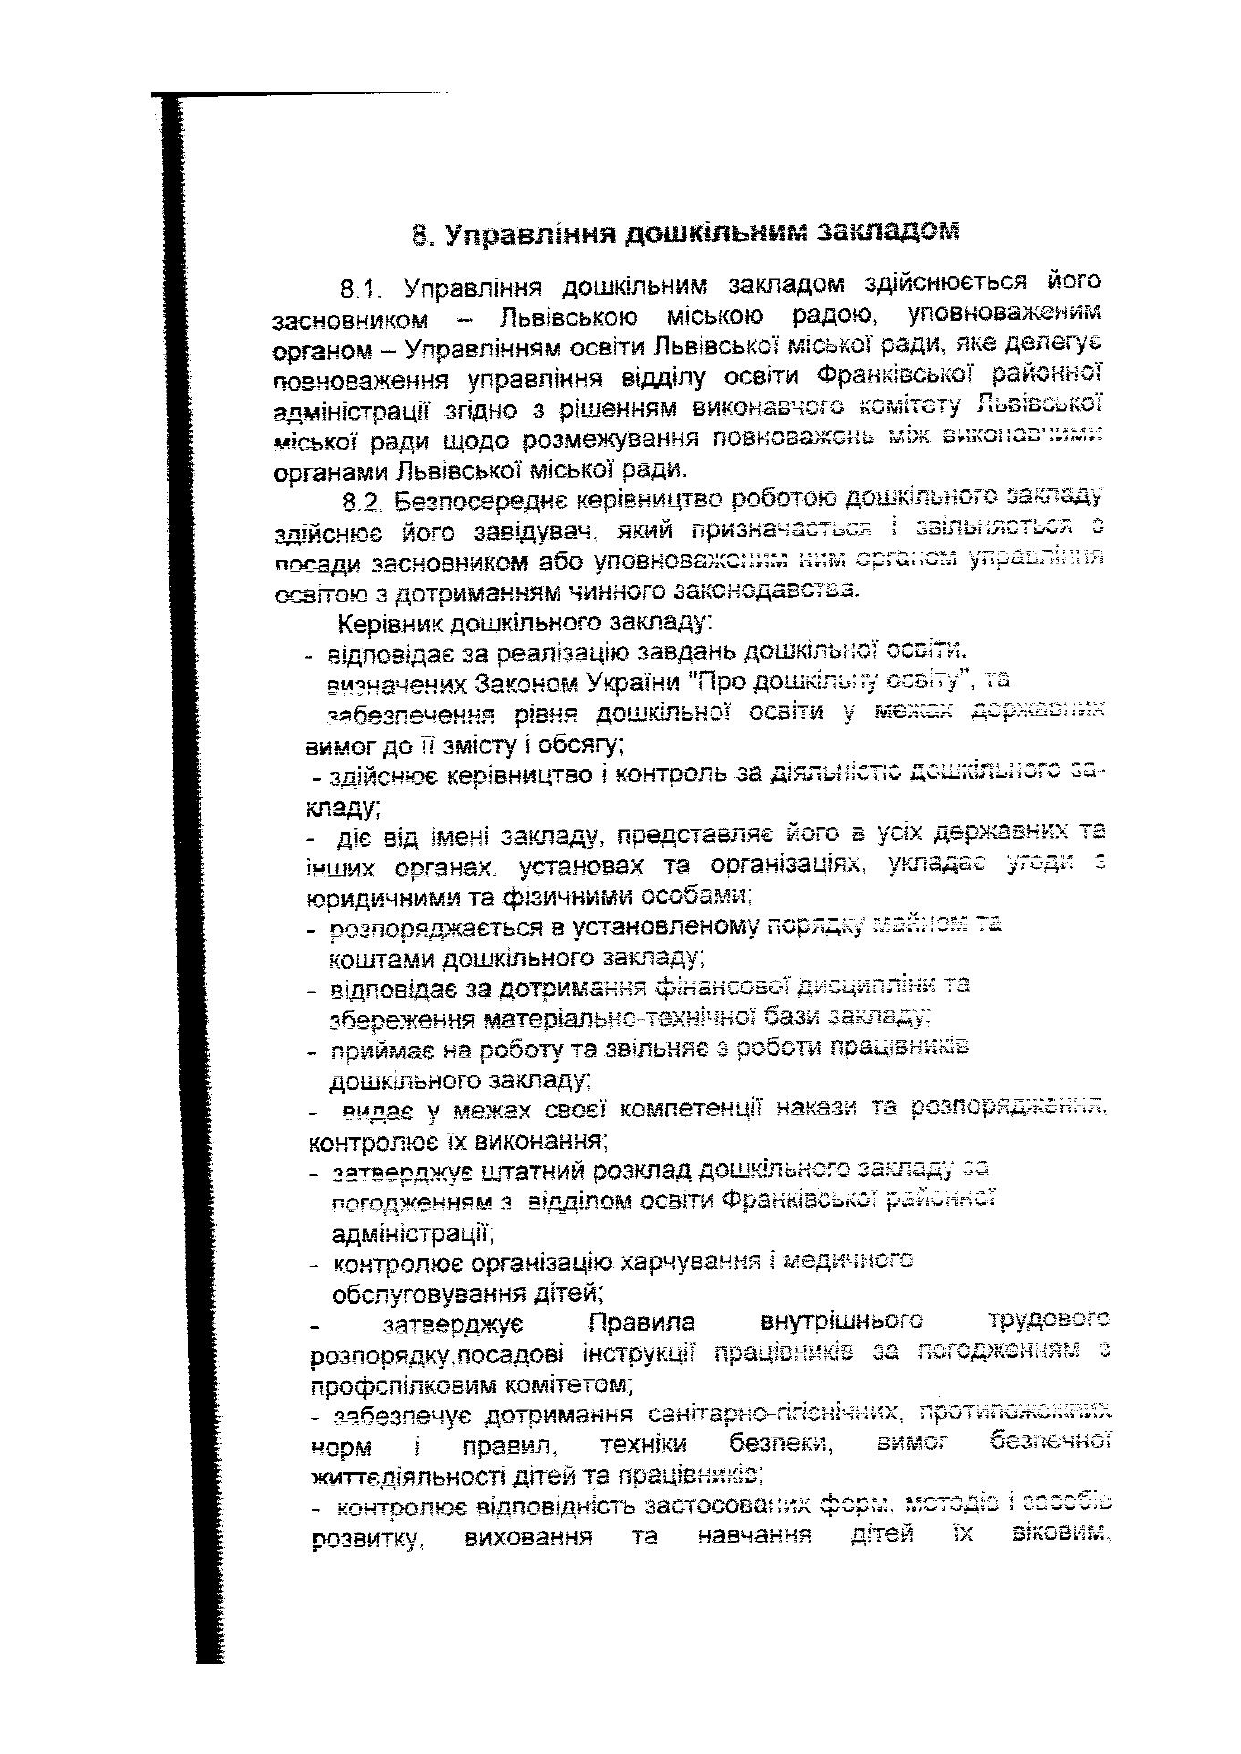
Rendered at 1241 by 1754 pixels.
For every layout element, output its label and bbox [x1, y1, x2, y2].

picture [147, 88, 1132, 1666]
